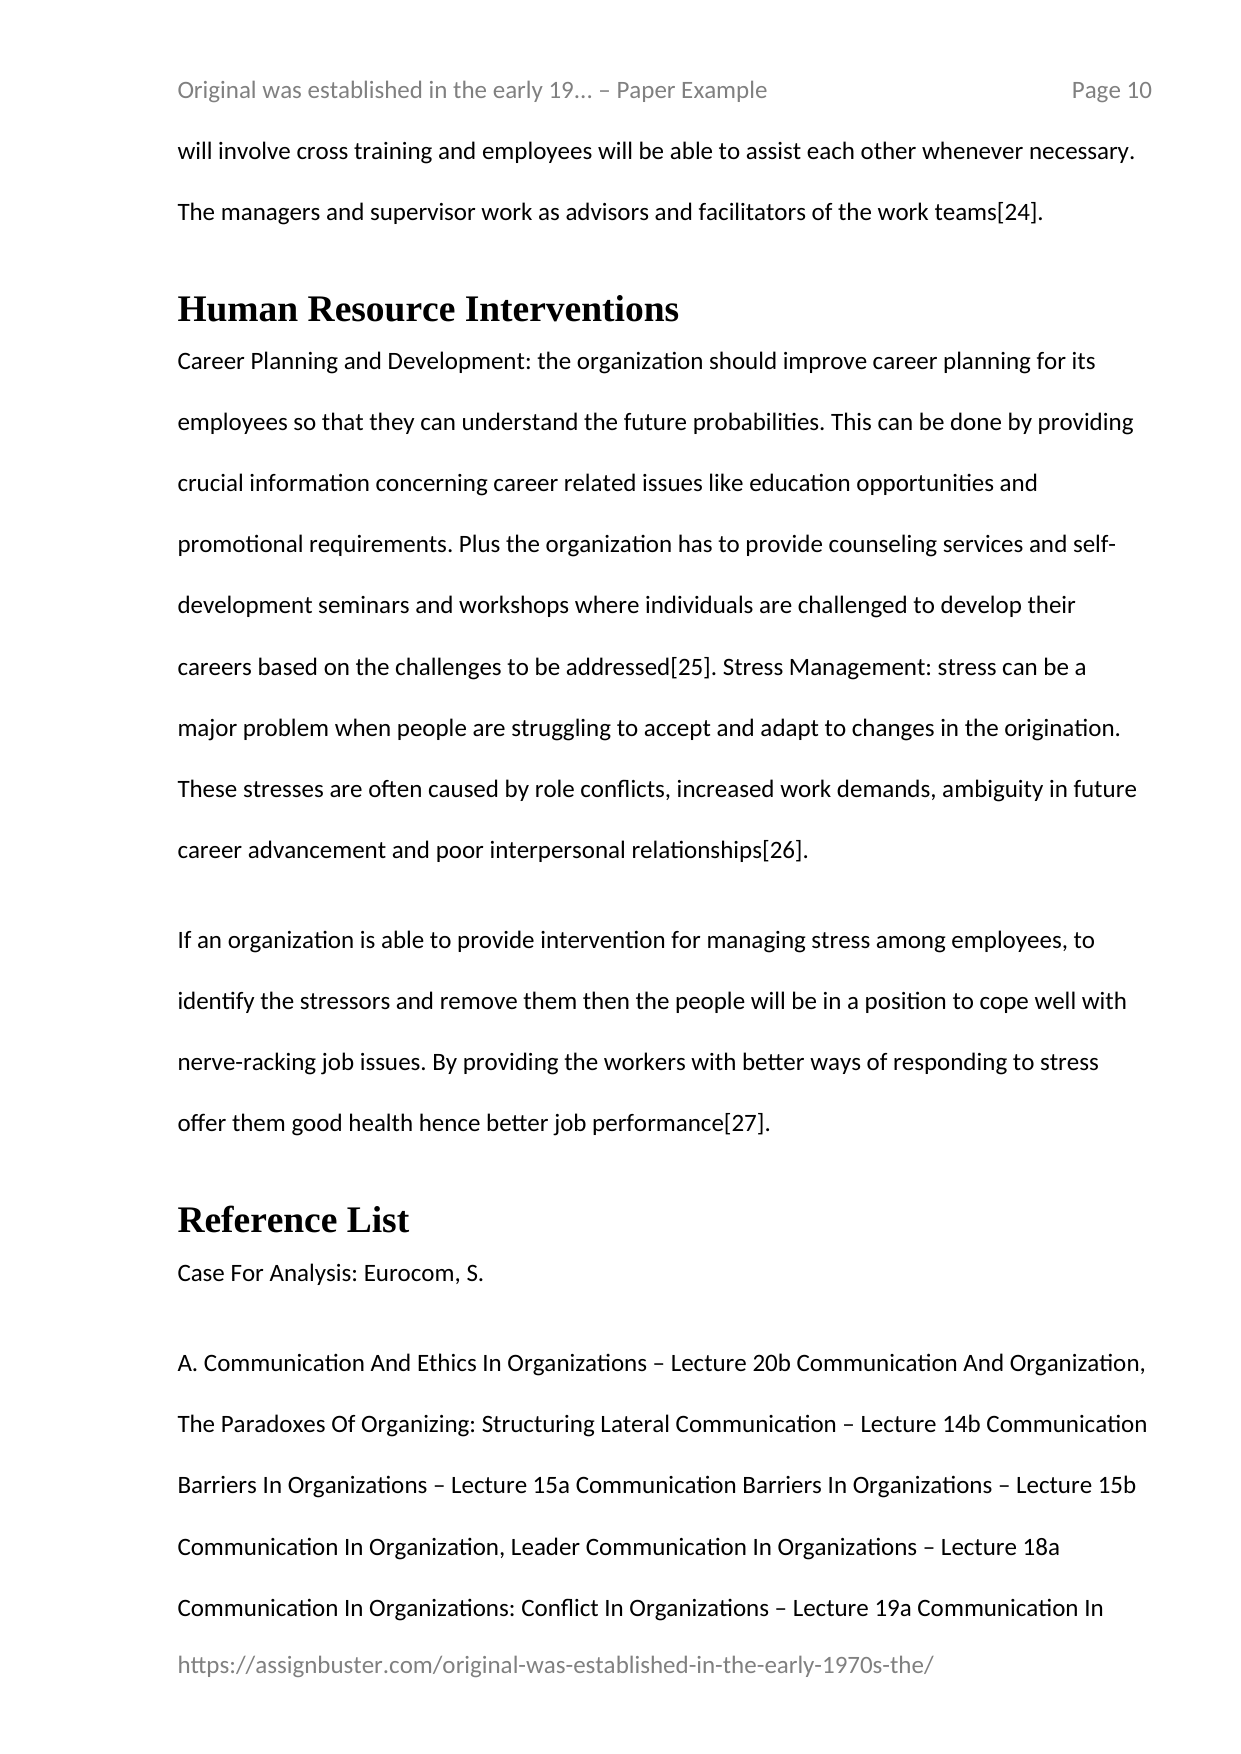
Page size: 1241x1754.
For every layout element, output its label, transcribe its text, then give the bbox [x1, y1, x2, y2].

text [177, 135, 1152, 226]
text Case For Analysis: Eurocom, S. [177, 1257, 1152, 1287]
text Career Planning and Development: the organization should improve career planning for its employees so that they can understand the future probabilities. This can be done by providing crucial information concerning career related issues like education opportunities and promotional requirements. Plus the organization has to provide counseling services and self-development seminars and workshops where individuals are challenged to develop their careers based on the challenges to be addressed[25]. Stress Management: stress can be a major problem when people are struggling to accept and adapt to changes in the origination. These stresses are often caused by role conflicts, increased work demands, ambiguity in future career advancement and poor interpersonal relationships[26]. [177, 345, 1152, 864]
subtitle Reference List [177, 1198, 1152, 1241]
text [177, 1347, 1152, 1622]
text If an organization is able to provide intervention for managing stress among employees, to identify the stressors and remove them then the people will be in a position to cope well with nerve-racking job issues. By providing the workers with better ways of responding to stress offer them good health hence better job performance[27]. [177, 924, 1152, 1138]
subtitle Human Resource Interventions [177, 286, 1152, 329]
